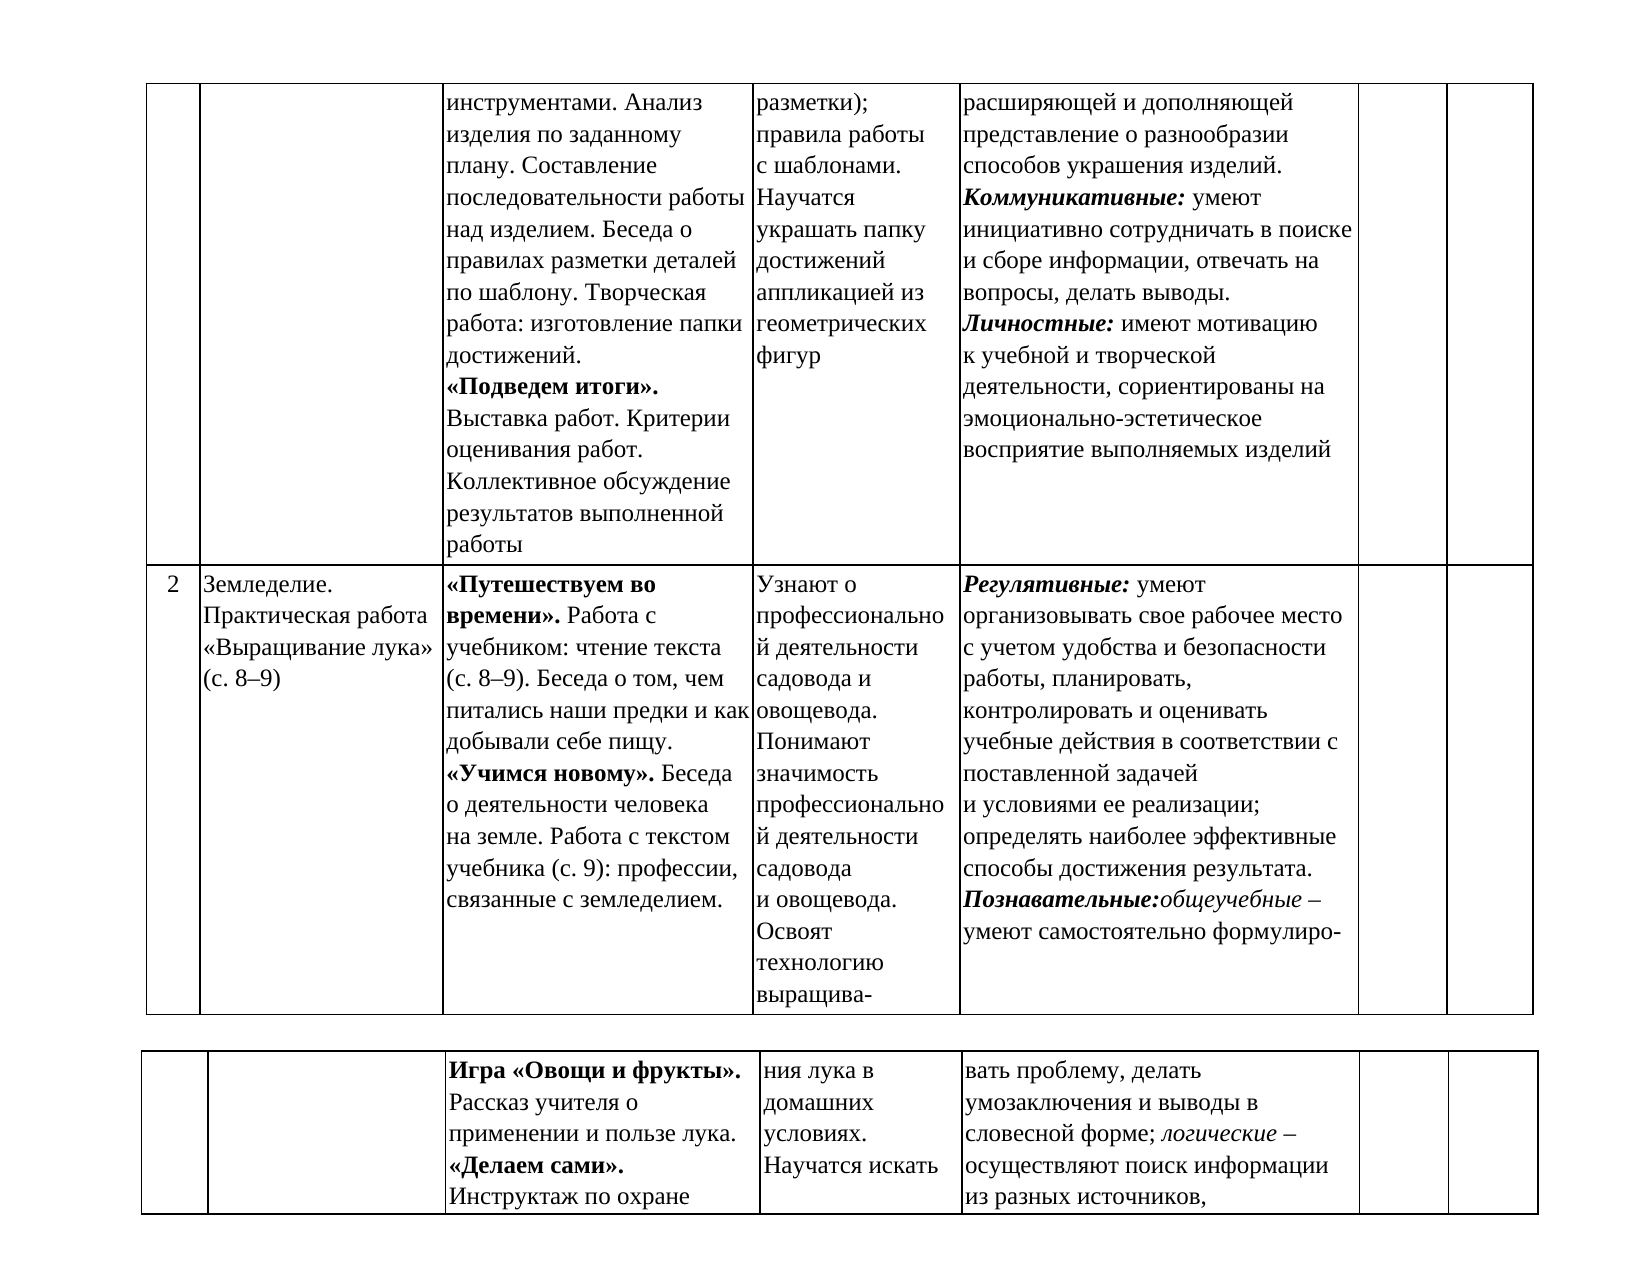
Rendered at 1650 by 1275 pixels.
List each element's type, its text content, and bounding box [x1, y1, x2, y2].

table_cell 2 [147, 566, 199, 1014]
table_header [963, 1052, 1359, 1213]
table_header [1448, 84, 1532, 564]
table_header [1449, 1052, 1537, 1213]
table_cell [1359, 566, 1446, 1014]
table_header [147, 84, 199, 564]
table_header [761, 1052, 961, 1213]
table_header [1359, 84, 1446, 564]
table_header [201, 84, 442, 564]
table_header [142, 1052, 207, 1213]
table_cell Узнают о профессиональной деятельности садовода и овощевода. Понимают значимость профессиональной деятельности садовода и овощевода. Освоят технологию выращива- [754, 566, 959, 1014]
table_cell [1448, 566, 1532, 1014]
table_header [444, 84, 752, 564]
table_header [1360, 1052, 1448, 1213]
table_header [446, 1052, 759, 1213]
table_cell Регулятивные: умеют организовывать свое рабочее место с учетом удобства и безопасности работы, планировать, контролировать и оценивать учебные действия в соответствии с поставленной задачей и условиями ее реализации; определять наиболее эффективные способы достижения результата. Познавательные:общеучебные – умеют самостоятельно формулиро- [961, 566, 1358, 1014]
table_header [754, 84, 959, 564]
table_cell «Путешествуем во времени». Работа с учебником: чтение текста (с. 8–9). Беседа о том, чем питались наши предки и как добывали себе пищу. «Учимся новому». Беседа о деятельности человека на земле. Работа с текстом учебника (с. 9): профессии, связанные с земледелием. [444, 566, 752, 1014]
table_header [209, 1052, 445, 1213]
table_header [961, 84, 1358, 564]
table_cell Земледелие. Практическая работа «Выращивание лука» (с. 8–9) [201, 566, 442, 1014]
